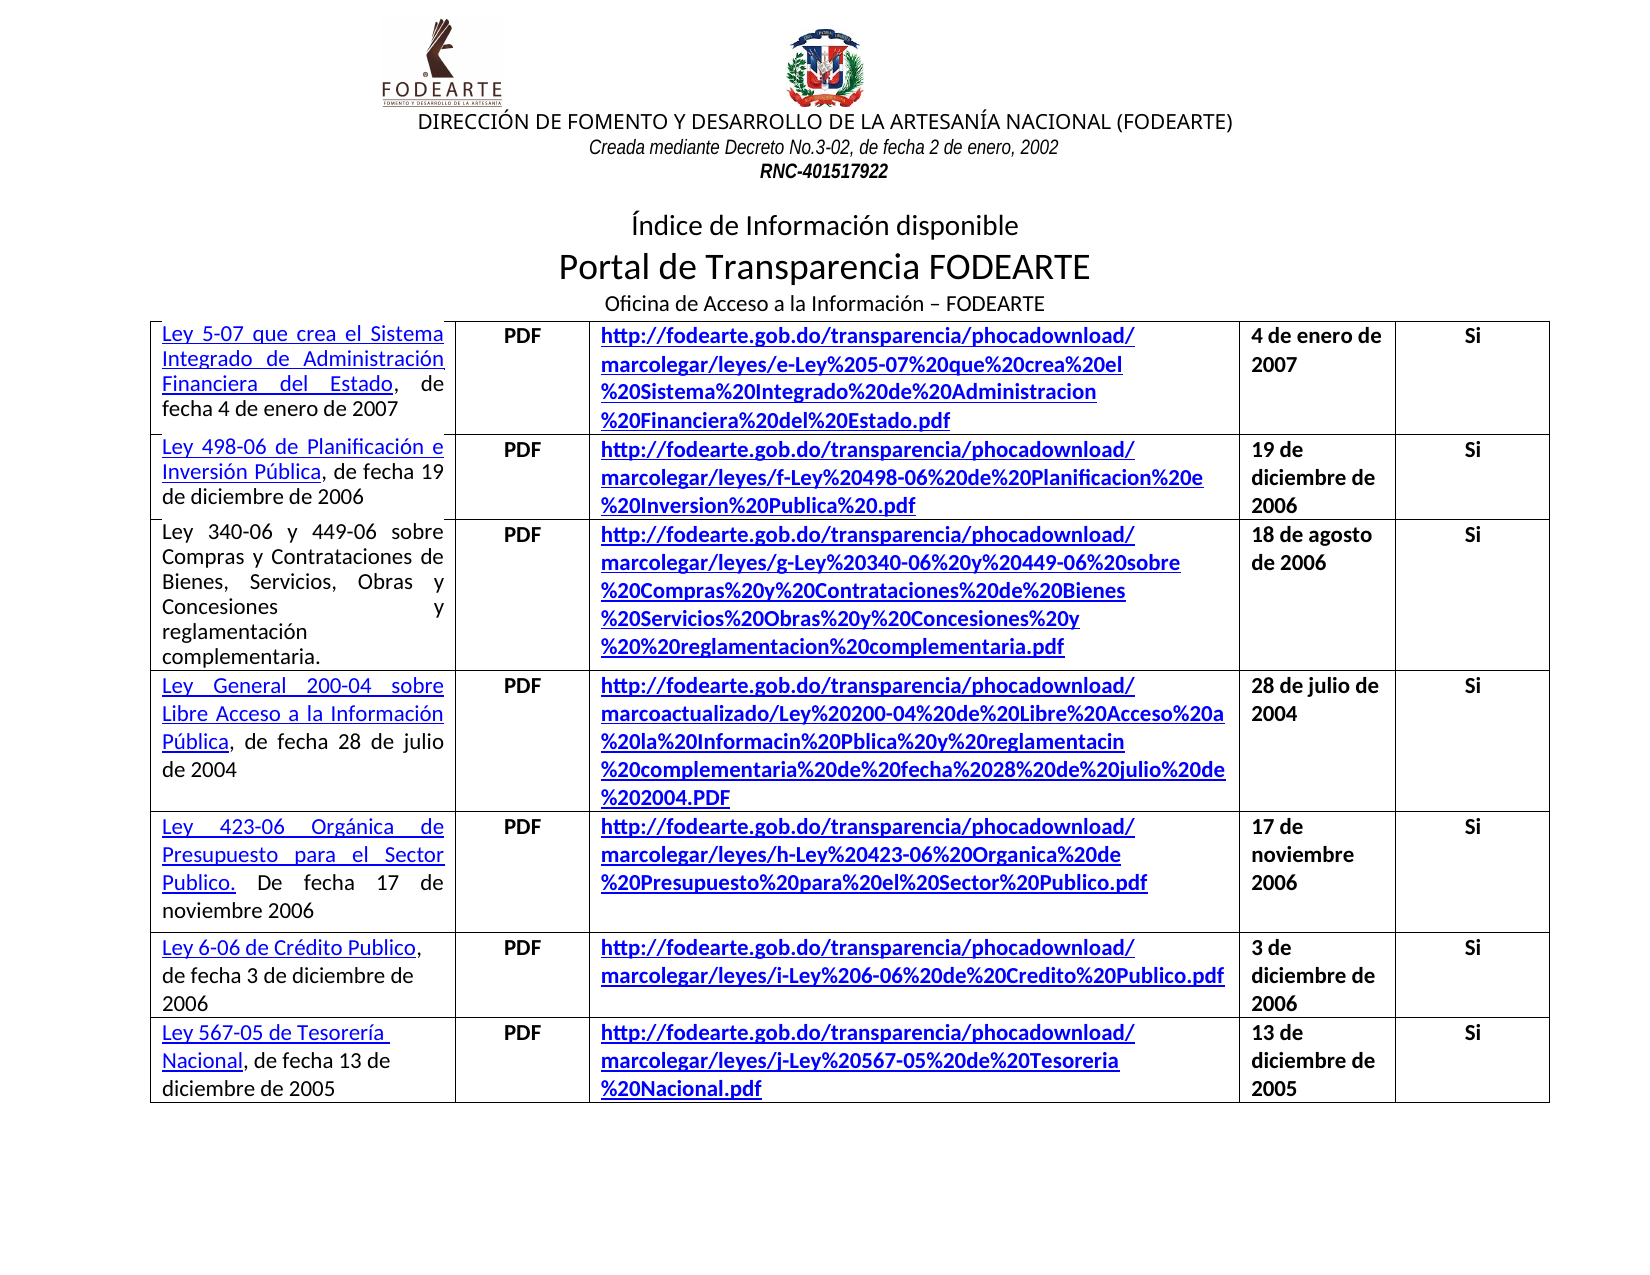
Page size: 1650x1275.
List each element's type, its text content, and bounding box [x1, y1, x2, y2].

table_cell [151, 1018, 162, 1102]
table_cell Si [1396, 435, 1549, 519]
table_cell PDF [456, 322, 589, 434]
table_cell Si [1396, 322, 1549, 434]
table_cell Si [1396, 520, 1549, 670]
table_cell 28 de julio de 2004 [1240, 671, 1395, 811]
table_cell http://fodearte.gob.do/transparencia/phocadownload/marcolegar/leyes/h-Ley%20423-06%20Organica%20de%20Presupuesto%20para%20el%20Sector%20Publico.pdf [590, 812, 1239, 932]
table_cell 3 de diciembre de 2006 [1240, 933, 1395, 1017]
picture [380, 17, 504, 108]
table_cell 13 de diciembre de 2005 [1240, 1018, 1395, 1102]
table_cell PDF [456, 812, 589, 932]
table_cell 4 de enero de 2007 [1240, 322, 1395, 434]
table_cell Ley 498-06 de Planificación e Inversión Pública, de fecha 19 de diciembre de 2006 [151, 435, 455, 519]
table_cell Ley 6-06 de Crédito Publico, de fecha 3 de diciembre de 2006 [208, 933, 455, 1017]
table_cell Si [1396, 671, 1549, 811]
table_cell http://fodearte.gob.do/transparencia/phocadownload/marcolegar/leyes/i-Ley%206-06%20de%20Credito%20Publico.pdf [590, 933, 1239, 1017]
table_cell PDF [456, 435, 589, 519]
table_cell PDF [456, 1018, 589, 1102]
table_cell Ley General 200-04 sobre Libre Acceso a la Información Pública, de fecha 28 de julio de 2004 [151, 671, 455, 811]
table_cell http://fodearte.gob.do/transparencia/phocadownload/marcolegar/leyes/g-Ley%20340-06%20y%20449-06%20sobre%20Compras%20y%20Contrataciones%20de%20Bienes%20Servicios%20Obras%20y%20Concesiones%20y%20%20reglamentacion%20complementaria.pdf [590, 520, 1239, 670]
table_cell Si [1396, 933, 1549, 1017]
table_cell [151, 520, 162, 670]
table_cell Si [1396, 1018, 1549, 1102]
table_cell PDF [456, 671, 589, 811]
table_cell Si [1396, 812, 1549, 932]
table_cell http://fodearte.gob.do/transparencia/phocadownload/marcolegar/leyes/j-Ley%20567-05%20de%20Tesoreria%20Nacional.pdf [590, 1018, 1239, 1102]
table_cell Ley 5-07 que crea el Sistema Integrado de Administración Financiera del Estado, de fecha 4 de enero de 2007 [151, 322, 455, 434]
table_cell Ley 340-06 y 449-06 sobre Compras y Contrataciones de Bienes, Servicios, Obras y Concesiones y reglamentación complementaria. [308, 520, 455, 670]
table_cell http://fodearte.gob.do/transparencia/phocadownload/marcolegar/leyes/f-Ley%20498-06%20de%20Planificacion%20e%20Inversion%20Publica%20.pdf [590, 435, 1239, 519]
table_cell Ley 423-06 Orgánica de Presupuesto para el Sector Publico. De fecha 17 de noviembre 2006 [151, 812, 455, 932]
table_cell 18 de agosto de 2006 [1240, 520, 1395, 670]
table_cell PDF [456, 933, 589, 1017]
picture [786, 29, 864, 107]
table_cell http://fodearte.gob.do/transparencia/phocadownload/marcoactualizado/Ley%20200-04%20de%20Libre%20Acceso%20a%20la%20Informacin%20Pblica%20y%20reglamentacin%20complementaria%20de%20fecha%2028%20de%20julio%20de%202004.PDF [590, 671, 1239, 811]
table_cell 17 de noviembre 2006 [1240, 812, 1395, 932]
table_cell 19 de diciembre de 2006 [1240, 435, 1395, 519]
table_cell http://fodearte.gob.do/transparencia/phocadownload/marcolegar/leyes/e-Ley%205-07%20que%20crea%20el%20Sistema%20Integrado%20de%20Administracion%20Financiera%20del%20Estado.pdf [590, 322, 1239, 434]
table_cell PDF [456, 520, 589, 670]
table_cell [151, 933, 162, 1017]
table_cell Ley 567-05 de Tesorería Nacional, de fecha 13 de diciembre de 2005 [335, 1018, 455, 1102]
